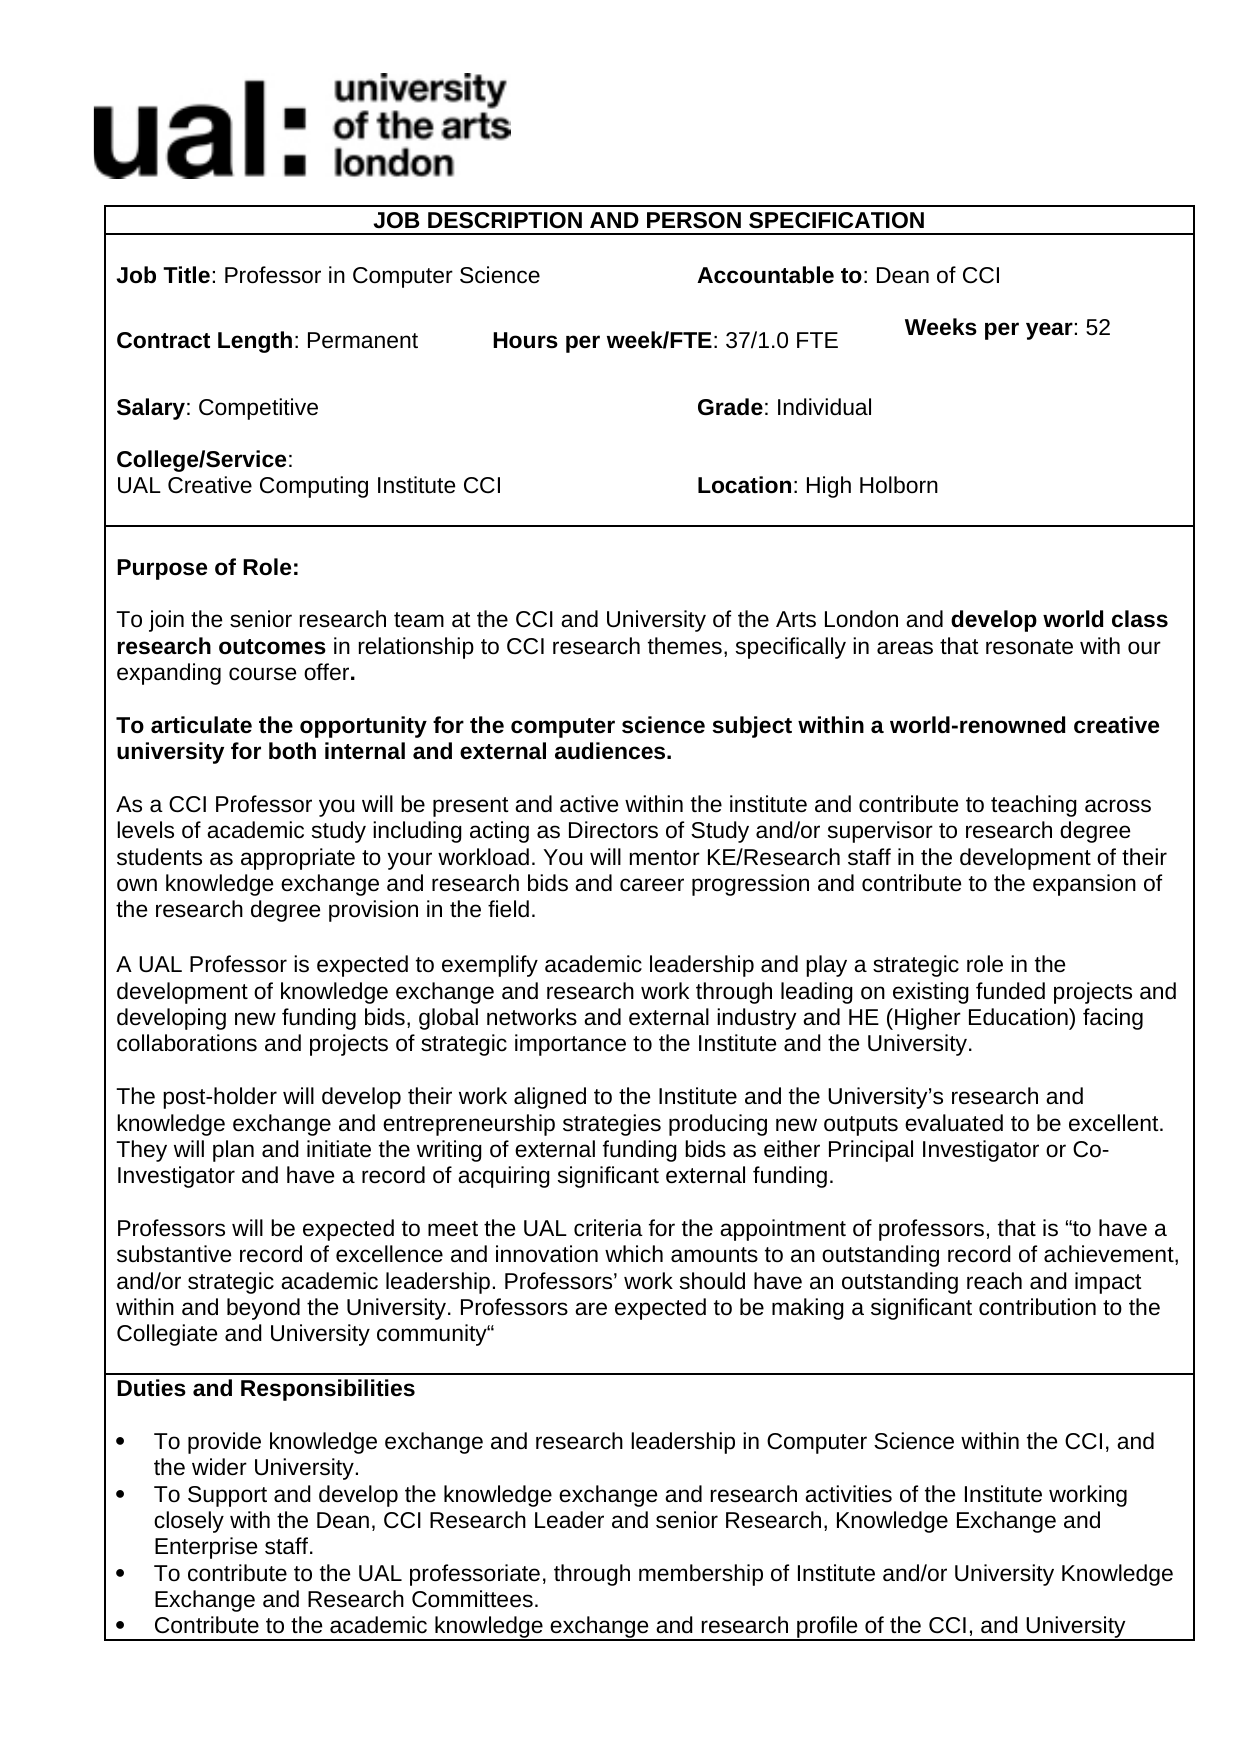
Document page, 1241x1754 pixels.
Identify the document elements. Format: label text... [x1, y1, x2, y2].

table_cell Weeks per year: 52 [893, 314, 1193, 367]
table_cell Location: High Holborn [686, 446, 1193, 525]
table_cell Accountable to: Dean of CCI [686, 235, 1193, 314]
picture [93, 73, 511, 179]
table_cell Grade: Individual [686, 367, 1193, 446]
table_cell Hours per week/FTE: 37/1.0 FTE [481, 314, 893, 367]
table_cell Contract Length: Permanent [106, 314, 481, 367]
table_header JOB DESCRIPTION AND PERSON SPECIFICATION [106, 207, 1193, 233]
table_cell Purpose of Role: To join the senior research team at the CCI and University of the Arts London and develop world class research outcomes in relationship to CCI research themes, specifically in areas that resonate with our expanding course offer. To articulate the opportunity for the computer science subject within a world-renowned creative university for both internal and external audiences. As a CCI Professor you will be present and active within the institute and contribute to teaching across levels of academic study including acting as Directors of Study and/or supervisor to research degree students as appropriate to your workload. You will mentor KE/Research staff in the development of their own knowledge exchange and research bids and career progression and contribute to the expansion of the research degree provision in the field. A UAL Professor is expected to exemplify academic leadership and play a strategic role in the development of knowledge exchange and research work through leading on existing funded projects and developing new funding bids, global networks and external industry and HE (Higher Education) facing collaborations and projects of strategic importance to the Institute and the University. The post-holder will develop their work aligned to the Institute and the University’s research and knowledge exchange and entrepreneurship strategies producing new outputs evaluated to be excellent. They will plan and initiate the writing of external funding bids as either Principal Investigator or Co-Investigator and have a record of acquiring significant external funding. Professors will be expected to meet the UAL criteria for the appointment of professors, that is “to have a substantive record of excellence and innovation which amounts to an outstanding record of achievement, and/or strategic academic leadership. Professors’ work should have an outstanding reach and impact within and beyond the University. Professors are expected to be making a significant contribution to the Collegiate and University community“ [106, 527, 1193, 1373]
table_cell Job Title: Professor in Computer Science [106, 235, 686, 314]
table_cell College/Service: UAL Creative Computing Institute CCI [106, 446, 686, 525]
table_cell Salary: Competitive [106, 367, 686, 446]
